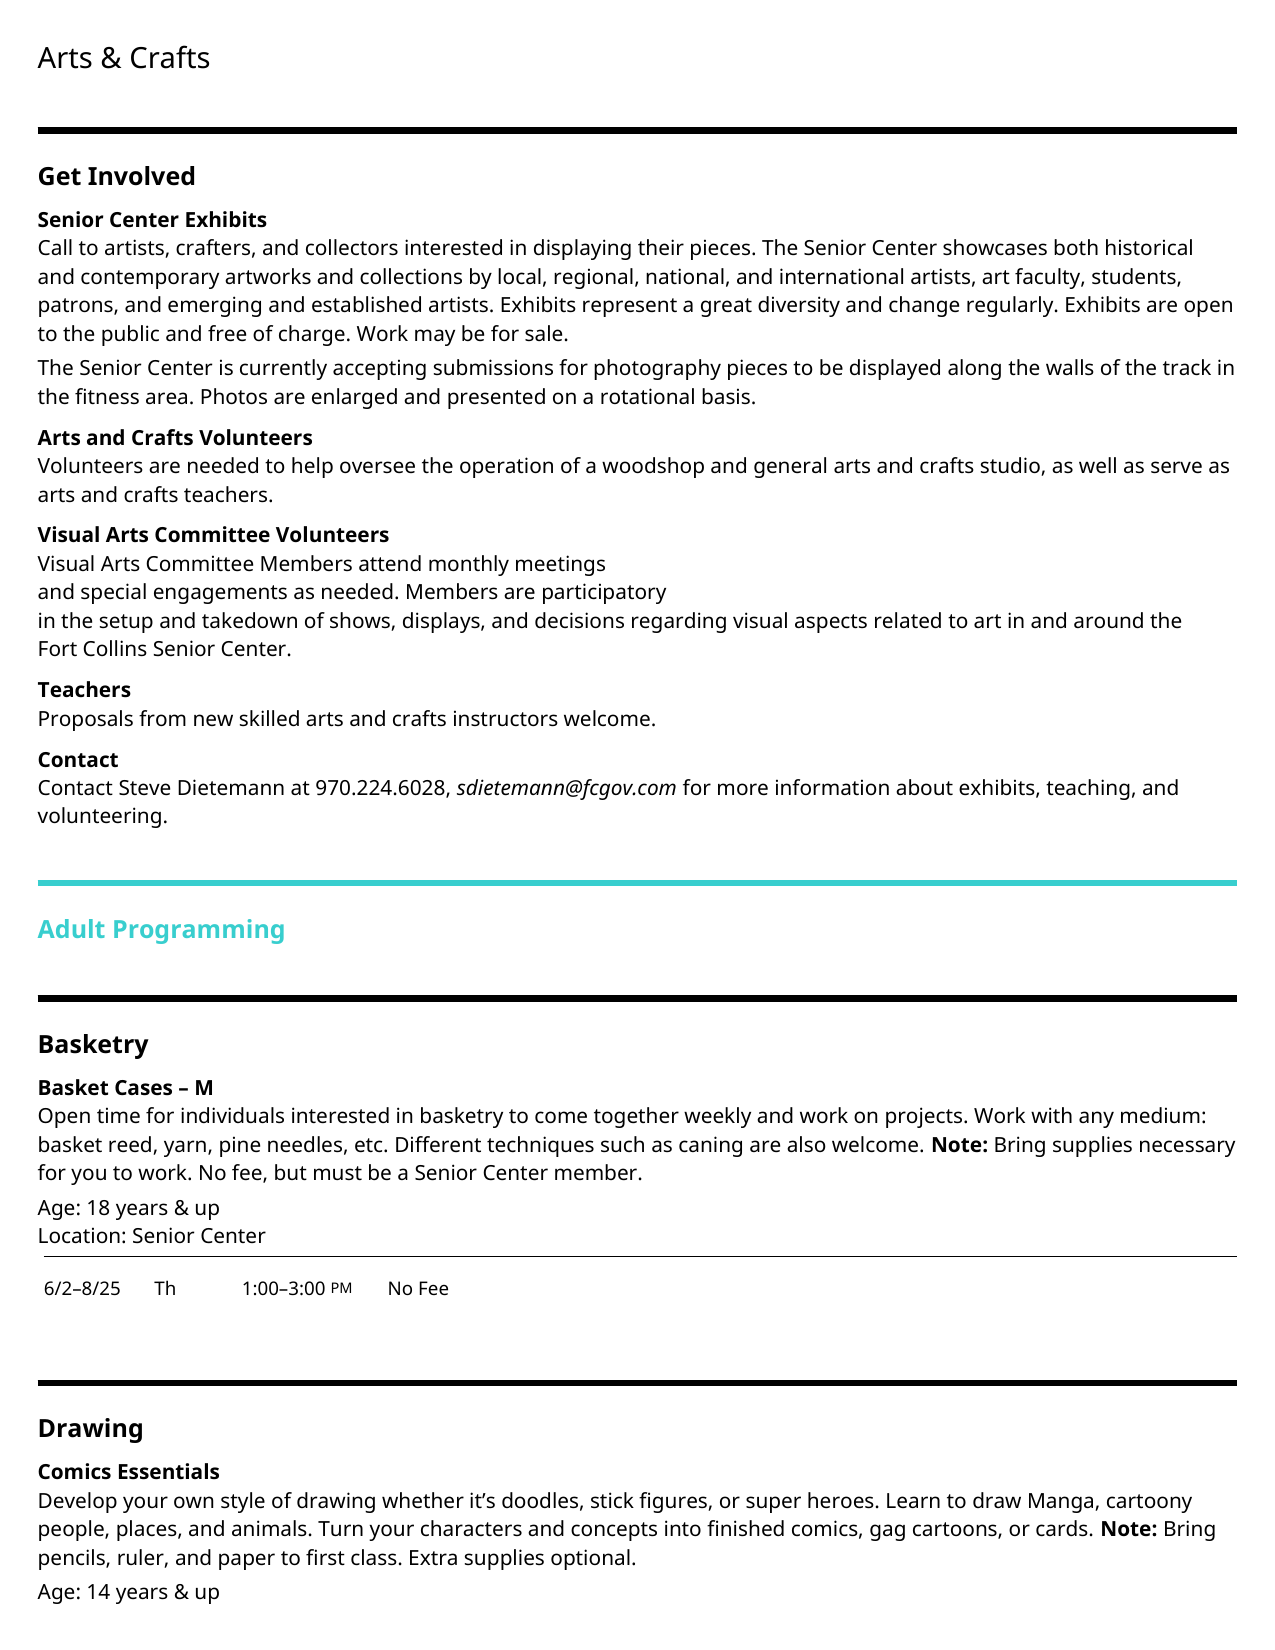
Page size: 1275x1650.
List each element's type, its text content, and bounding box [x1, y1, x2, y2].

text Open time for individuals interested in basketry to come together weekly and work on projects. Work with any medium: basket reed, yarn, pine needles, etc. Different techniques such as caning are also welcome. Note: Bring supplies necessary for you to work. No fee, but must be a Senior Center member. [37, 1102, 1237, 1187]
text Proposals from new skilled arts and crafts instructors welcome. [37, 704, 1237, 732]
text 6/2–8/25 Th 1:00–3:00 PM No Fee [44, 1257, 1237, 1301]
text Visual Arts Committee Members attend monthly meetings and special engagements as needed. Members are participatory in the setup and takedown of shows, displays, and decisions regarding visual aspects related to art in and around the Fort Collins Senior Center. [37, 549, 1237, 663]
text Senior Center Exhibits [37, 205, 1237, 233]
text Comics Essentials [37, 1457, 1237, 1486]
text Arts and Crafts Volunteers [37, 423, 1237, 451]
text Basket Cases – M [37, 1073, 1237, 1102]
text Arts & Crafts [37, 37, 1237, 77]
text Contact Steve Dietemann at 970.224.6028, sdietemann@fcgov.com for more information about exhibits, teaching, and volunteering. [37, 773, 1237, 830]
text The Senior Center is currently accepting submissions for photography pieces to be displayed along the walls of the track in the fitness area. Photos are enlarged and presented on a rotational basis. [37, 353, 1237, 410]
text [37, 1577, 1237, 1606]
text Volunteers are needed to help oversee the operation of a woodshop and general arts and crafts studio, as well as serve as arts and crafts teachers. [37, 451, 1237, 508]
text Teachers [37, 675, 1237, 704]
text Call to artists, crafters, and collectors interested in displaying their pieces. The Senior Center showcases both historical and contemporary artworks and collections by local, regional, national, and international artists, art faculty, students, patrons, and emerging and established artists. Exhibits represent a great diversity and change regularly. Exhibits are open to the public and free of charge. Work may be for sale. [37, 233, 1237, 347]
text Contact [37, 745, 1237, 773]
text Adult Programming [37, 881, 1237, 945]
text Age: 18 years & up Location: Senior Center [37, 1193, 1237, 1250]
text Drawing [37, 1381, 1237, 1445]
text Get Involved [37, 128, 1237, 192]
text Basketry [37, 996, 1237, 1061]
text Develop your own style of drawing whether it’s doodles, stick figures, or super heroes. Learn to draw Manga, cartoony people, places, and animals. Turn your characters and concepts into finished comics, gag cartoons, or cards. Note: Bring pencils, ruler, and paper to first class. Extra supplies optional. [37, 1486, 1237, 1571]
text Visual Arts Committee Volunteers [37, 521, 1237, 549]
